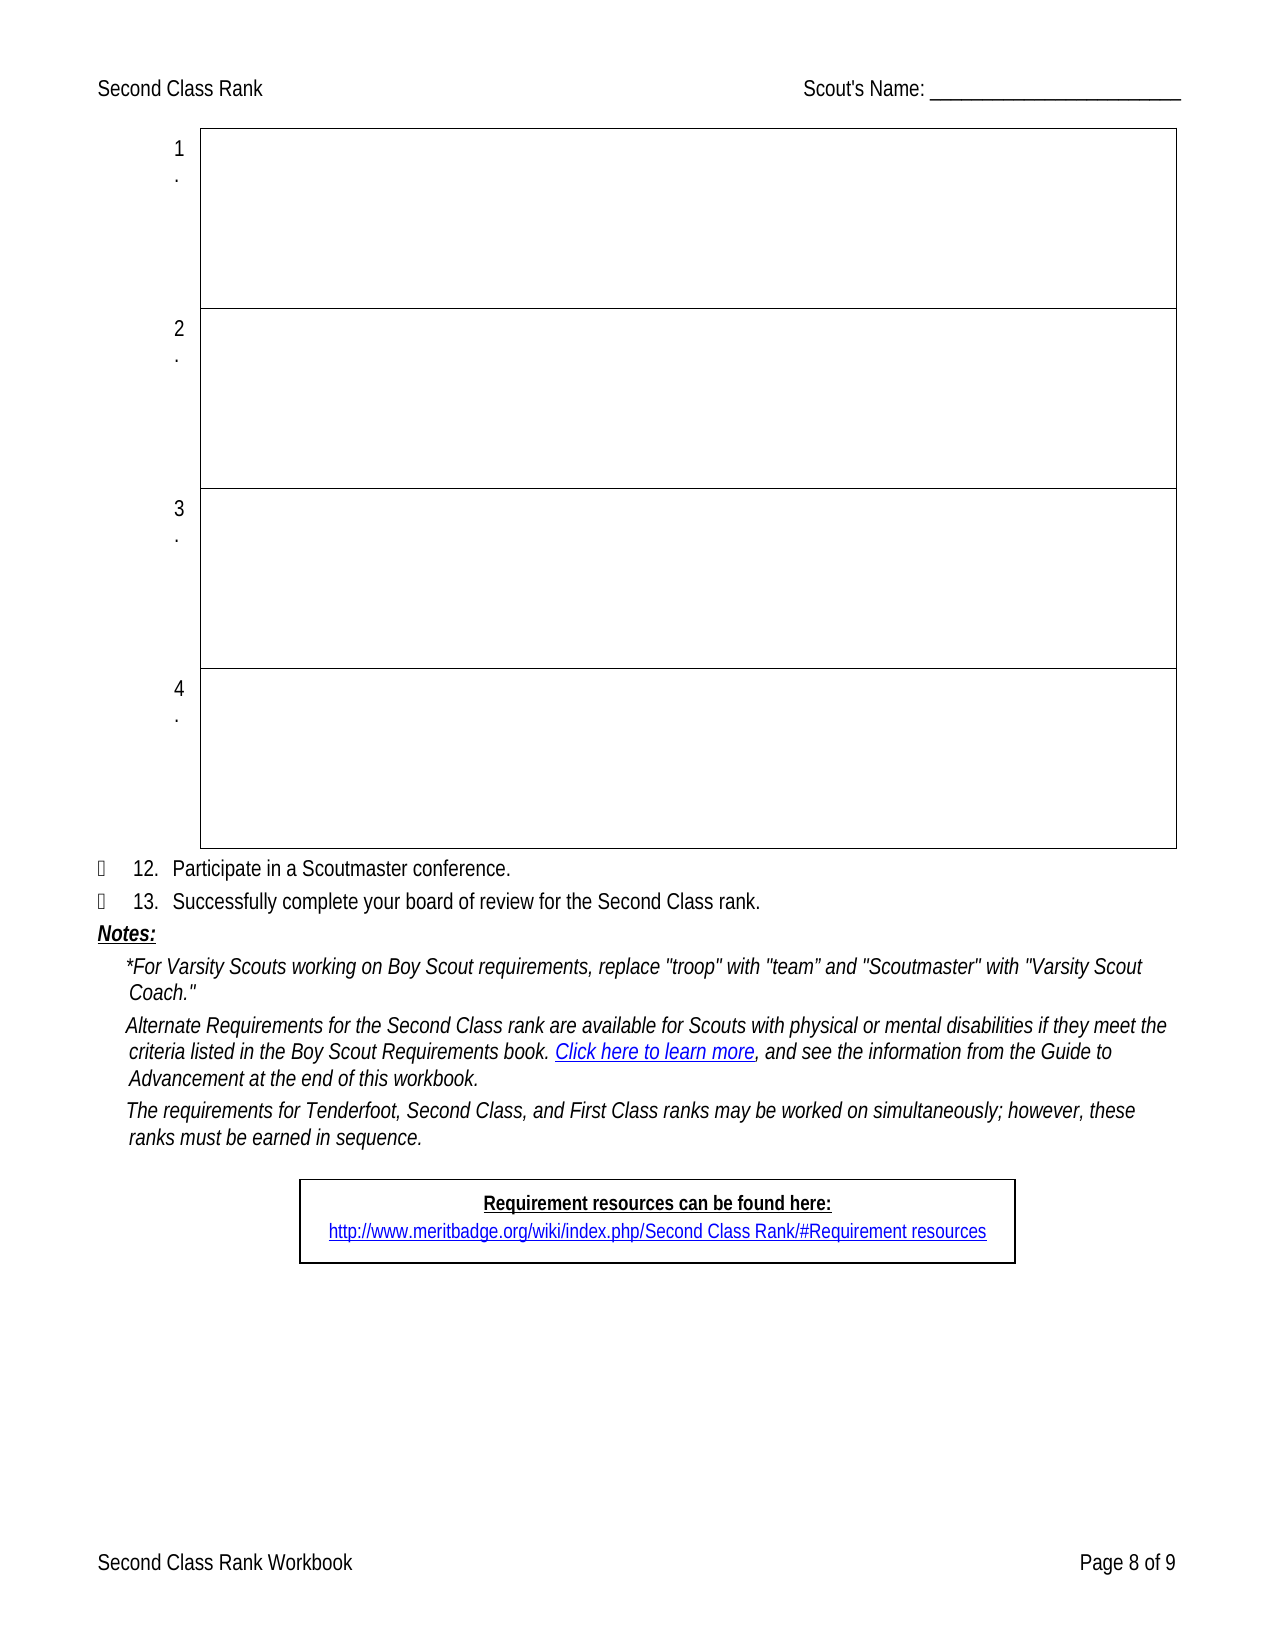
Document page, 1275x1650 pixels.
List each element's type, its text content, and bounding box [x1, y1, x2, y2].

table_header [201, 129, 1176, 308]
text *For Varsity Scouts working on Boy Scout requirements, replace "troop" with "team” and "Scoutmaster" with "Varsity Scout Coach." [126, 953, 1177, 1006]
table_cell 4. [163, 668, 200, 848]
table_cell [201, 669, 1176, 848]
table_cell [201, 309, 1176, 488]
text 12. Participate in a Scoutmaster conference. [97, 855, 1177, 881]
table_header 1. [163, 128, 200, 308]
text 13. Successfully complete your board of review for the Second Class rank. [97, 888, 1177, 914]
table_cell 2. [163, 308, 200, 488]
text Alternate Requirements for the Second Class rank are available for Scouts with physical or mental disabilities if they meet the criteria listed in the Boy Scout Requirements book. Click here to learn more, and see the information from the Guide to Advancement at the end of this workbook. [126, 1012, 1177, 1091]
table_cell 3. [163, 488, 200, 668]
table_cell [201, 489, 1176, 668]
text Notes: [97, 920, 1177, 947]
text The requirements for Tenderfoot, Second Class, and First Class ranks may be worked on simultaneously; however, these ranks must be earned in sequence. [126, 1097, 1177, 1150]
